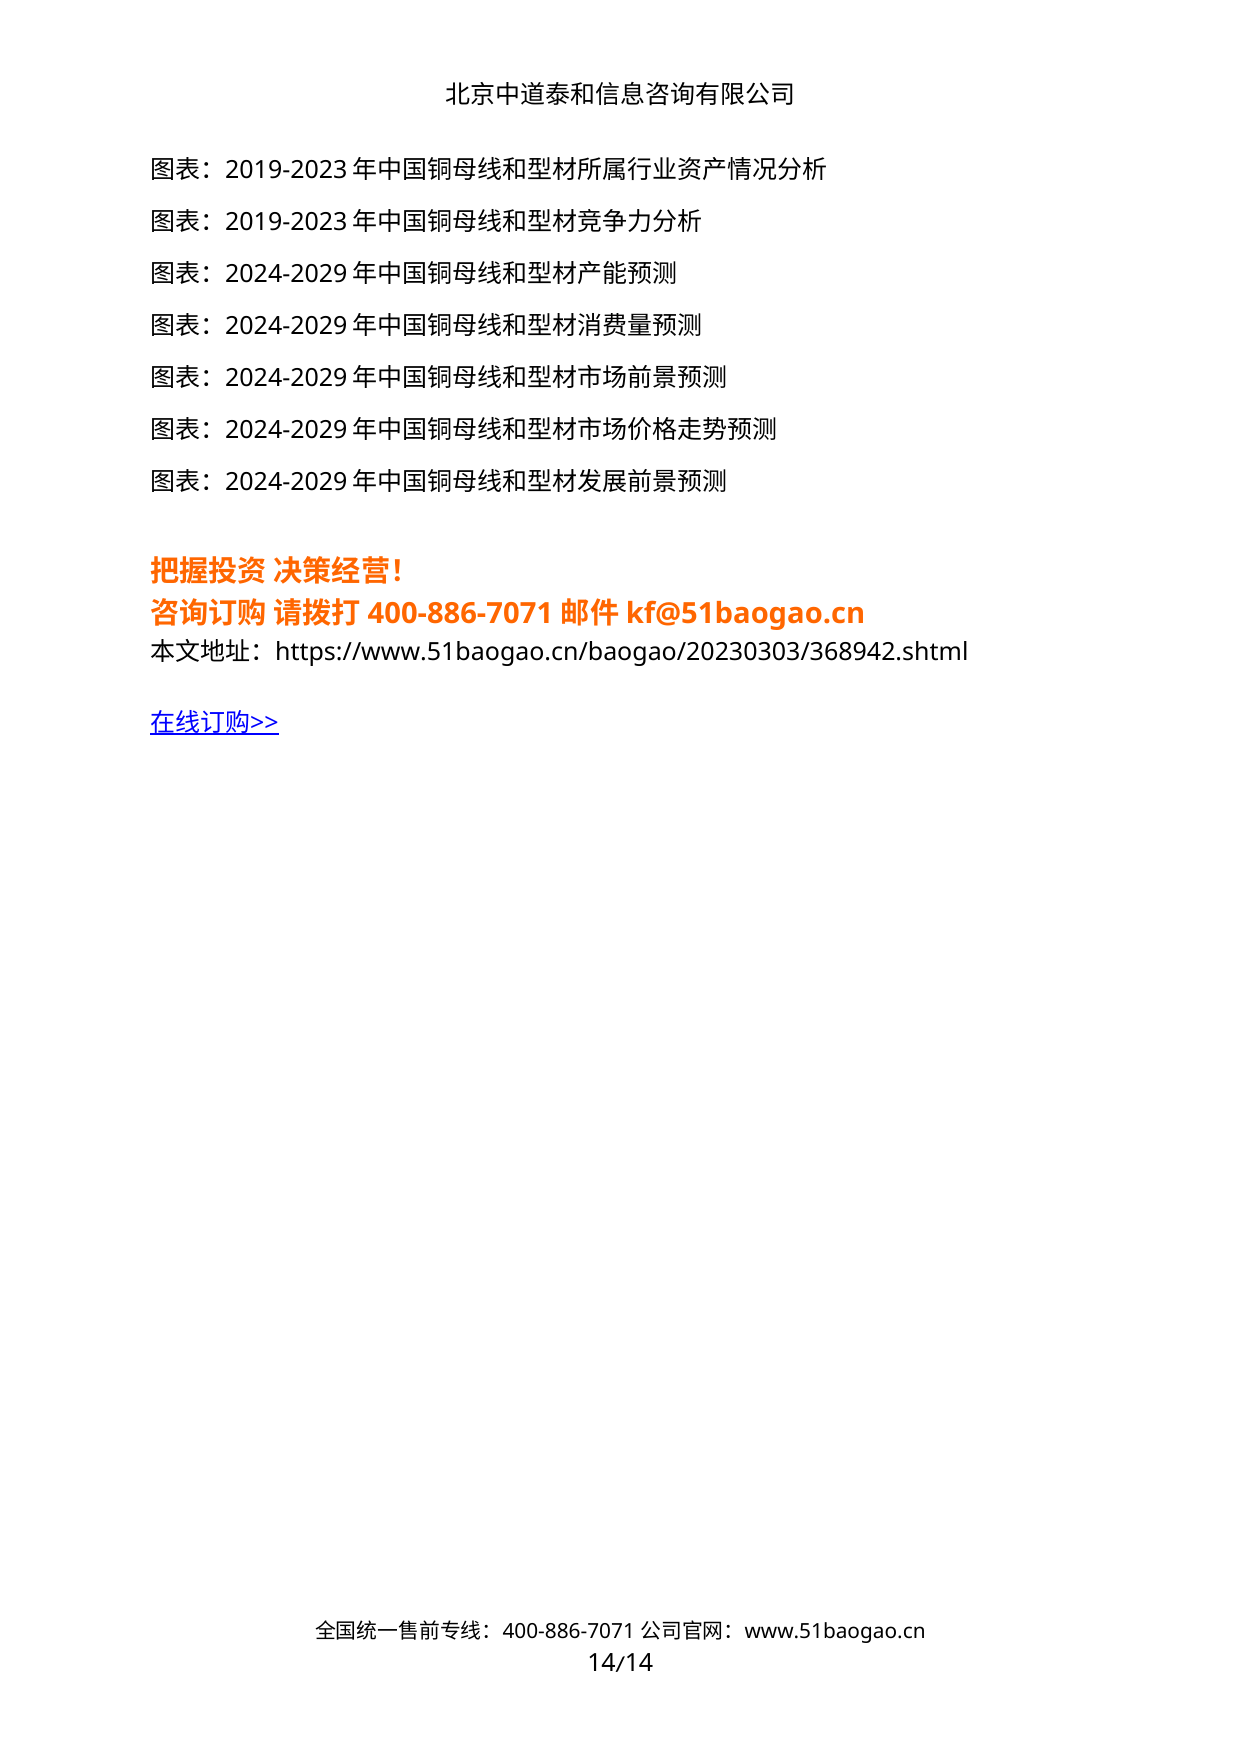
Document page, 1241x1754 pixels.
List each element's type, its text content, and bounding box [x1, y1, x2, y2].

text 在线订购>> [150, 668, 1090, 738]
text 图表：2024-2029年中国铜母线和型材市场前景预测 [150, 357, 1090, 394]
text 图表：2019-2023年中国铜母线和型材竞争力分析 [150, 202, 1090, 238]
text 图表：2024-2029年中国铜母线和型材消费量预测 [150, 306, 1090, 342]
text 图表：2019-2023年中国铜母线和型材所属行业资产情况分析 [150, 150, 1090, 186]
text 图表：2024-2029年中国铜母线和型材发展前景预测 [150, 461, 1090, 497]
text 把握投资 决策经营！咨询订购 请拨打 400-886-7071 邮件 kf@51baogao.cn本文地址：https://www.51baogao.cn/baogao/20230303/368942.shtml [150, 513, 1090, 668]
text 图表：2024-2029年中国铜母线和型材产能预测 [150, 254, 1090, 290]
text 图表：2024-2029年中国铜母线和型材市场价格走势预测 [150, 409, 1090, 446]
